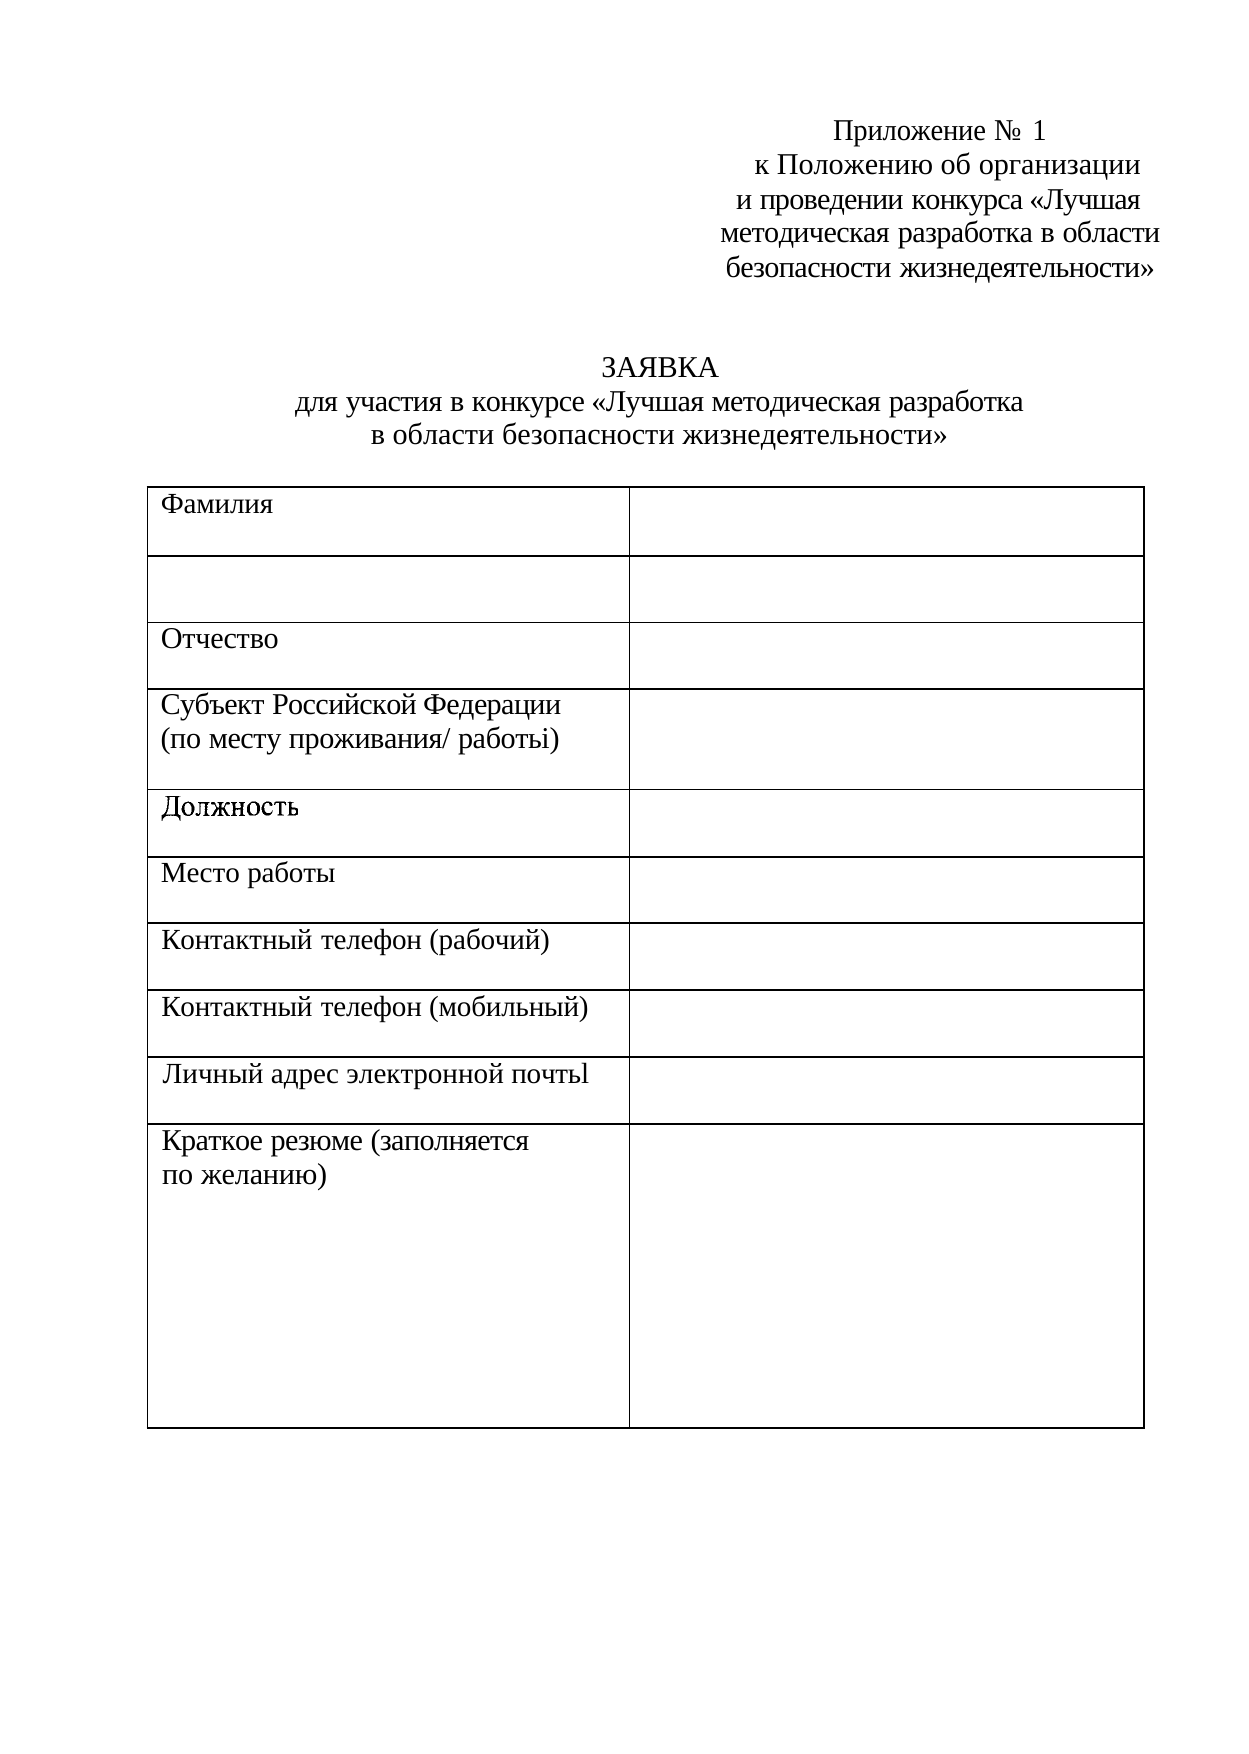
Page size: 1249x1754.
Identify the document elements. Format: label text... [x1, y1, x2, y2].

table_cell Место работы [148, 858, 629, 922]
table_cell [630, 557, 1143, 622]
table_cell [148, 557, 629, 622]
table_header [630, 488, 1143, 555]
picture [161, 796, 298, 821]
table_cell [630, 858, 1143, 922]
table_cell Личный адрес электронной почтьl [148, 1058, 629, 1123]
table_cell [630, 1058, 1143, 1123]
text для участия в конкурсе «Лучшая методическая разработка в области безопасности жизнедеятельности» [293, 385, 1025, 451]
table_cell Субъект Российской Федерации (по месту проживания/ работьi) [148, 690, 629, 788]
table_cell [630, 690, 1143, 788]
text ЗАЯВКА [135, 350, 1185, 384]
table_cell Контактный телефон (мобильный) [148, 991, 629, 1056]
table_cell Краткое резюме (заполняется по желанию) [148, 1125, 629, 1427]
table_cell [630, 790, 1143, 856]
table_cell Контактный телефон (рабочий) [148, 924, 629, 989]
table_cell Отчество [148, 623, 629, 688]
table_header Фамилия [148, 488, 629, 555]
table_cell [630, 924, 1143, 989]
text к Положению об организации и проведении конкурса «Лучшая [736, 148, 1150, 216]
table_cell [148, 790, 629, 856]
table_cell [630, 623, 1143, 688]
table_cell [630, 991, 1143, 1056]
table_cell [630, 1125, 1143, 1427]
text Приложение № 1 [833, 113, 1193, 148]
text методическая разработка в области безопасности жизнедеятельности» [720, 216, 1193, 284]
